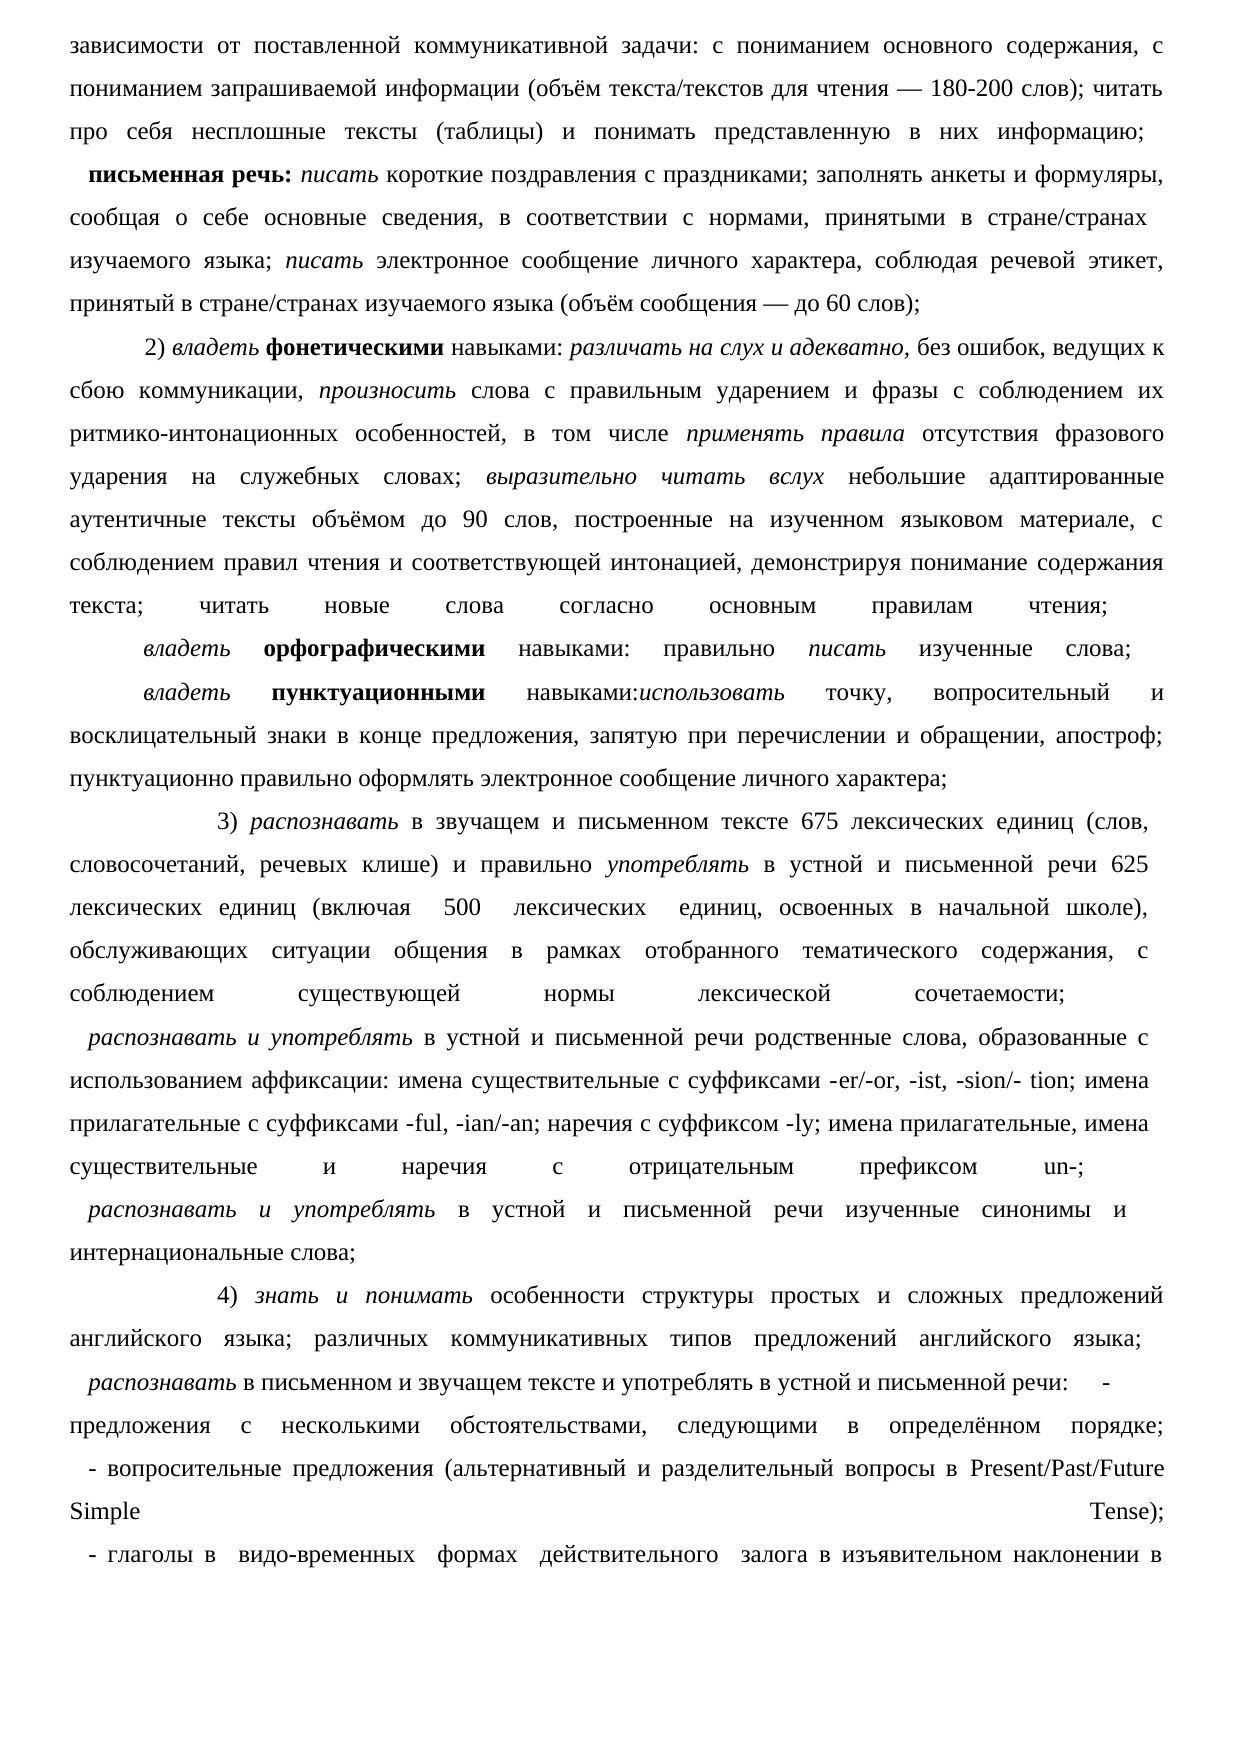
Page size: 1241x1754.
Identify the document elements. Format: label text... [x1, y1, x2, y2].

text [69, 30, 1164, 317]
text 2) владеть фонетическими навыками: различать на слух и адекватно, без ошибок, ведущих к сбою коммуникации, произносить слова с правильным ударением и фразы с соблюдением их ритмико-интонационных особенностей, в том числе применять правила отсутствия фразового ударения на служебных словах; выразительно читать вслух небольшие адаптированные аутентичные тексты объёмом до 90 слов, построенные на изученном языковом материале, с соблюдением правил чтения и соответствующей интонацией, демонстрируя понимание содержания текста; читать новые слова согласно основным правилам чтения; владеть орфографическими навыками: правильно писать изученные слова; владеть пунктуационными навыками:использовать точку, вопросительный и восклицательный знаки в конце предложения, запятую при перечислении и обращении, апостроф; пунктуационно правильно оформлять электронное сообщение личного характера; [69, 332, 1164, 792]
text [69, 1280, 1164, 1568]
text 3) распознавать в звучащем и письменном тексте 675 лексических единиц (слов, словосочетаний, речевых клише) и правильно употреблять в устной и письменной речи 625 лексических единиц (включая 500 лексических единиц, освоенных в начальной школе), обслуживающих ситуации общения в рамках отобранного тематического содержания, с соблюдением существующей нормы лексической сочетаемости; распознавать и употреблять в устной и письменной речи родственные слова, образованные с использованием аффиксации: имена существительные с суффиксами -er/-or, -ist, -sion/- tion; имена прилагательные с суффиксами -ful, -ian/-an; наречия с суффиксом -ly; имена прилагательные, имена существительные и наречия с отрицательным префиксом un-; распознавать и употреблять в устной и письменной речи изученные синонимы и интернациональные слова; [69, 806, 1149, 1266]
